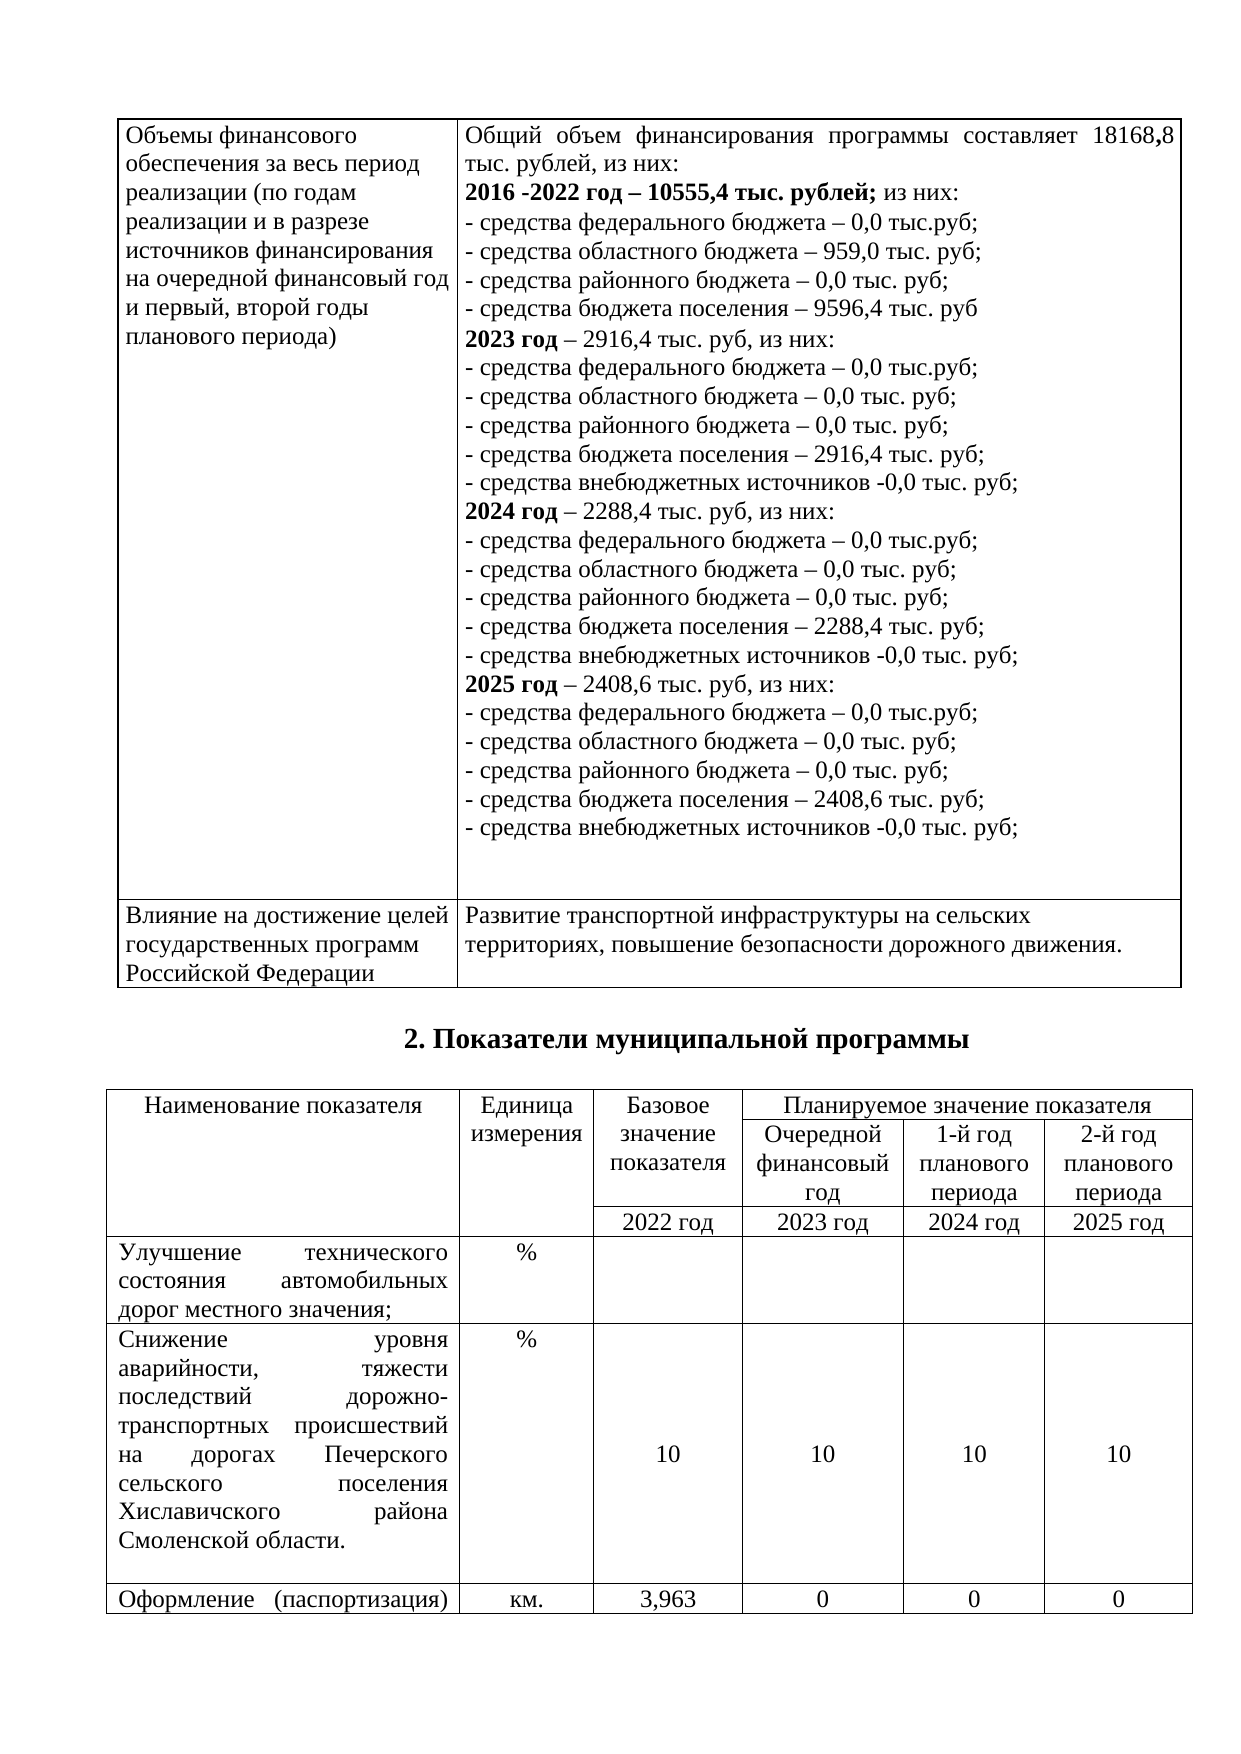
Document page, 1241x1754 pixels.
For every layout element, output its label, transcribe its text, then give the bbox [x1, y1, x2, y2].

text 2. Показатели муниципальной программы [118, 1022, 1181, 1055]
table_cell Общий объем финансирования программы составляет 18168,8 тыс. рублей, из них: 2016 -2022 год – 10555,4 тыс. рублей; из них: - средства федерального бюджета – 0,0 тыс.руб; - средства областного бюджета – 959,0 тыс. руб; - средства районного бюджета – 0,0 тыс. руб; - средства бюджета поселения – 9596,4 тыс. руб 2023 год – 2916,4 тыс. руб, из них: - средства федерального бюджета – 0,0 тыс.руб; - средства областного бюджета – 0,0 тыс. руб; - средства районного бюджета – 0,0 тыс. руб; - средства бюджета поселения – 2916,4 тыс. руб; - средства внебюджетных источников -0,0 тыс. руб; 2024 год – 2288,4 тыс. руб, из них: - средства федерального бюджета – 0,0 тыс.руб; - средства областного бюджета – 0,0 тыс. руб; - средства районного бюджета – 0,0 тыс. руб; - средства бюджета поселения – 2288,4 тыс. руб; - средства внебюджетных источников -0,0 тыс. руб; 2025 год – 2408,6 тыс. руб, из них: - средства федерального бюджета – 0,0 тыс.руб; - средства областного бюджета – 0,0 тыс. руб; - средства районного бюджета – 0,0 тыс. руб; - средства бюджета поселения – 2408,6 тыс. руб; - средства внебюджетных источников -0,0 тыс. руб; [458, 120, 1180, 899]
table_cell км. [460, 1584, 593, 1612]
table_cell 2022 год [594, 1207, 742, 1236]
table_header Планируемое значение показателя [743, 1090, 1192, 1118]
table_cell [743, 1237, 903, 1323]
table_cell Развитие транспортной инфраструктуры на сельских территориях, повышение безопасности дорожного движения. [458, 900, 1180, 986]
table_cell 0 [904, 1584, 1044, 1612]
table_cell 10 [904, 1324, 1044, 1583]
table_cell 3,963 [594, 1584, 742, 1612]
table_cell [904, 1237, 1044, 1323]
table_cell [594, 1237, 742, 1323]
table_cell Снижение уровня аварийности, тяжести последствий дорожно-транспортных происшествий на дорогах Печерского сельского поселения Хиславичского района Смоленской области. [107, 1324, 459, 1583]
table_cell 1-й год планового периода [904, 1120, 1044, 1206]
table_cell % [460, 1324, 593, 1583]
table_header Наименование показателя [107, 1090, 459, 1236]
table_cell Объемы финансового обеспечения за весь период реализации (по годам реализации и в разрезе источников финансирования на очередной финансовый год и первый, второй годы планового периода) [119, 120, 457, 899]
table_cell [107, 1584, 459, 1612]
table_cell 2023 год [743, 1207, 903, 1236]
table_header Базовое значение показателя [594, 1090, 742, 1206]
table_cell Улучшение технического состояния автомобильных дорог местного значения; [107, 1237, 459, 1323]
table_cell 10 [594, 1324, 742, 1583]
table_header Единица измерения [460, 1090, 593, 1236]
table_cell Очередной финансовый год [743, 1120, 903, 1206]
table_cell 0 [1045, 1584, 1192, 1612]
table_cell % [460, 1237, 593, 1323]
table_cell Влияние на достижение целей государственных программ Российской Федерации [119, 900, 457, 986]
table_cell 2025 год [1045, 1207, 1192, 1236]
table_cell 2024 год [904, 1207, 1044, 1236]
table_cell [1045, 1237, 1192, 1323]
table_cell 10 [1045, 1324, 1192, 1583]
table_cell 2-й год планового периода [1045, 1120, 1192, 1206]
table_cell 10 [743, 1324, 903, 1583]
table_cell 0 [743, 1584, 903, 1612]
